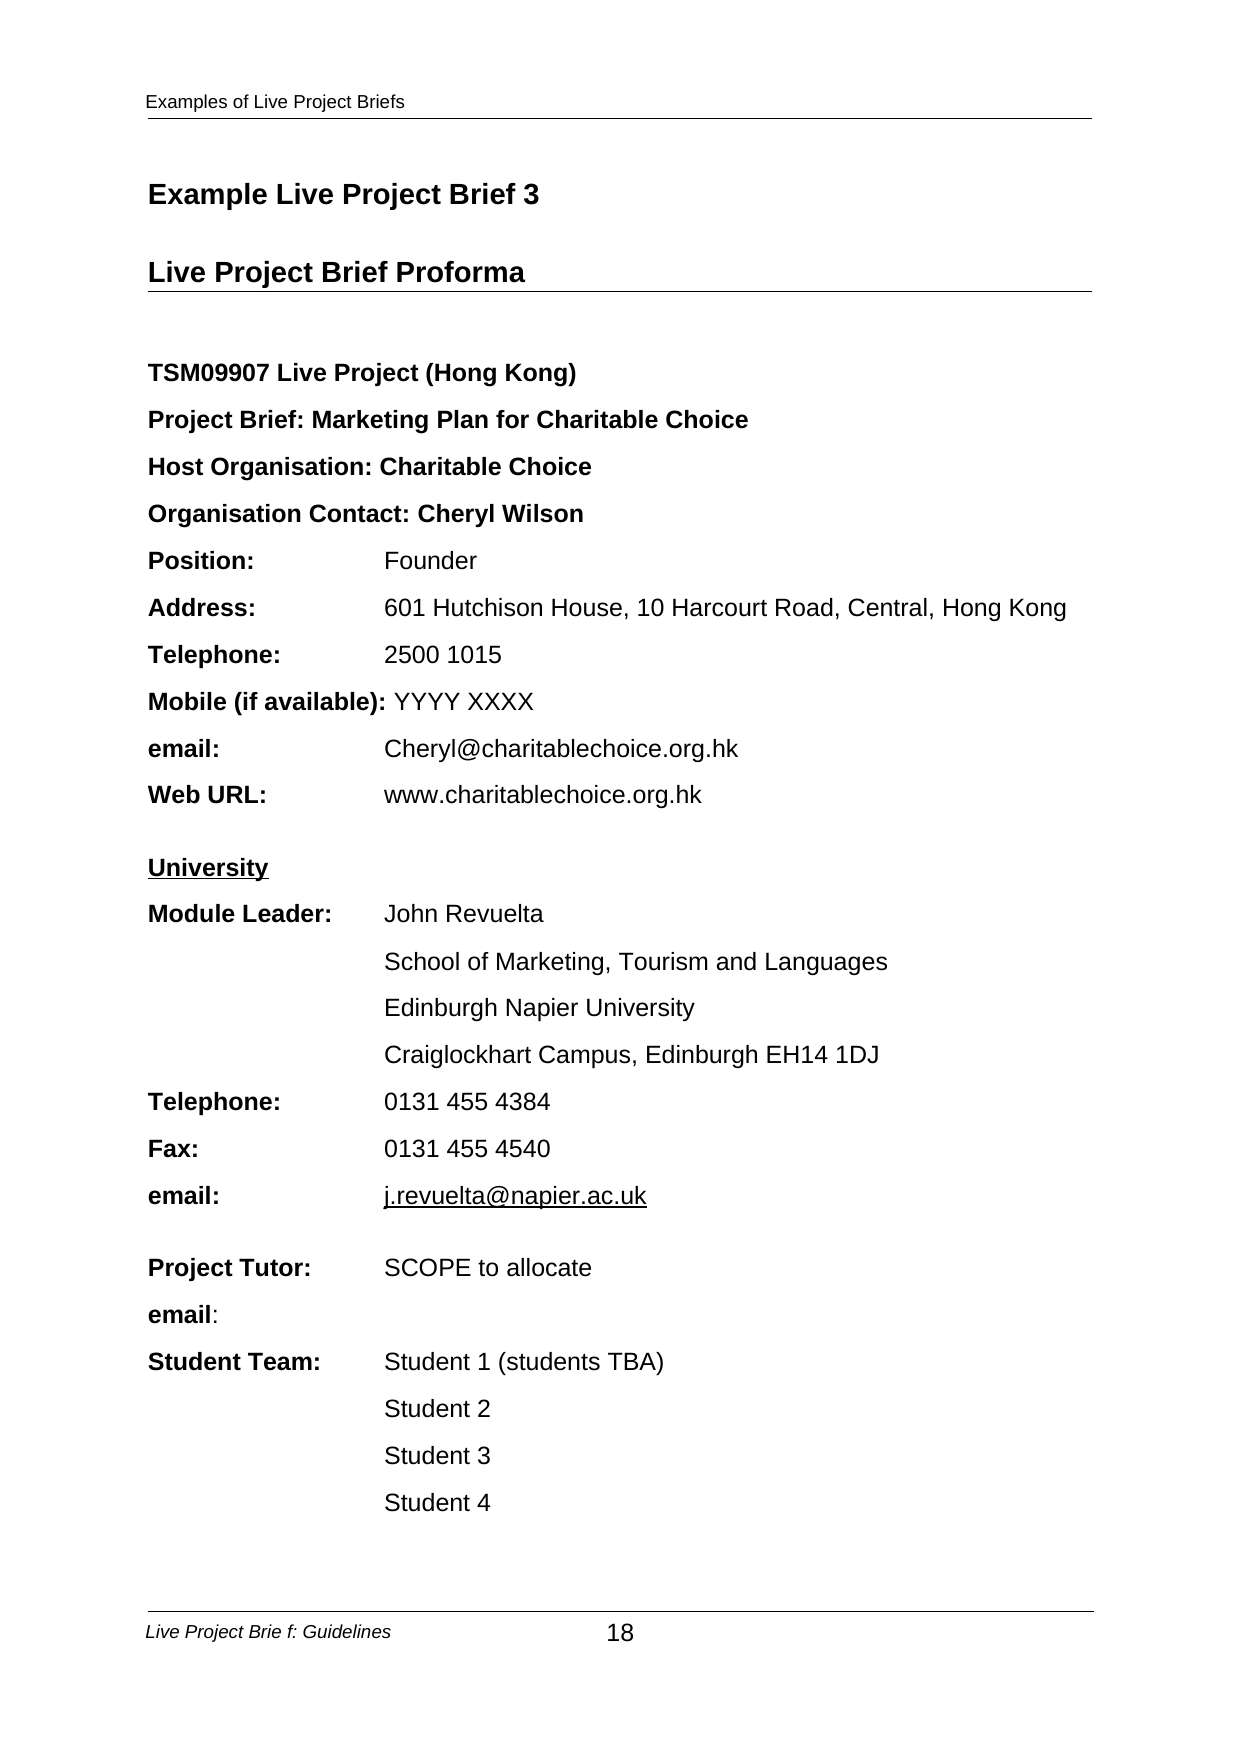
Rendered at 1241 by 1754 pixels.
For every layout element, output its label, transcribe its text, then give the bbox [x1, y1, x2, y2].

text School of Marketing, Tourism and Languages [148, 946, 1092, 975]
text Position: Founder [148, 546, 1092, 574]
text Project Brief: Marketing Plan for Charitable Choice [148, 405, 1092, 433]
text Edinburgh Napier University [148, 993, 1092, 1022]
text Student Team: Student 1 (students TBA) [148, 1347, 1092, 1376]
text Fax: 0131 455 4540 [148, 1134, 1092, 1163]
text email: j.revuelta@napier.ac.uk [148, 1181, 1092, 1210]
text Organisation Contact: Cheryl Wilson [148, 499, 1092, 527]
text TSM09907 Live Project (Hong Kong) [148, 358, 1092, 386]
text Student 4 [148, 1488, 1092, 1517]
text Telephone: 2500 1015 [148, 639, 1092, 668]
text University [148, 852, 1092, 881]
text Mobile (if available): YYYY XXXX [148, 687, 1092, 715]
text Host Organisation: Charitable Choice [148, 452, 1092, 480]
text Craiglockhart Campus, Edinburgh EH14 1DJ [148, 1040, 1092, 1069]
text Example Live Project Brief 3 [148, 177, 1092, 211]
text email: Cheryl@charitablechoice.org.hk [148, 733, 1092, 762]
text Student 3 [148, 1441, 1092, 1470]
text Module Leader: John Revuelta [148, 899, 1092, 928]
text Live Project Brief Proforma [148, 255, 1092, 291]
text Address: 601 Hutchison House, 10 Harcourt Road, Central, Hong Kong [148, 593, 1092, 621]
text Web URL: www.charitablechoice.org.hk [148, 781, 1092, 809]
text Student 2 [148, 1394, 1092, 1423]
text email: [148, 1300, 1092, 1329]
text Project Tutor: SCOPE to allocate [148, 1253, 1092, 1282]
text Telephone: 0131 455 4384 [148, 1087, 1092, 1116]
